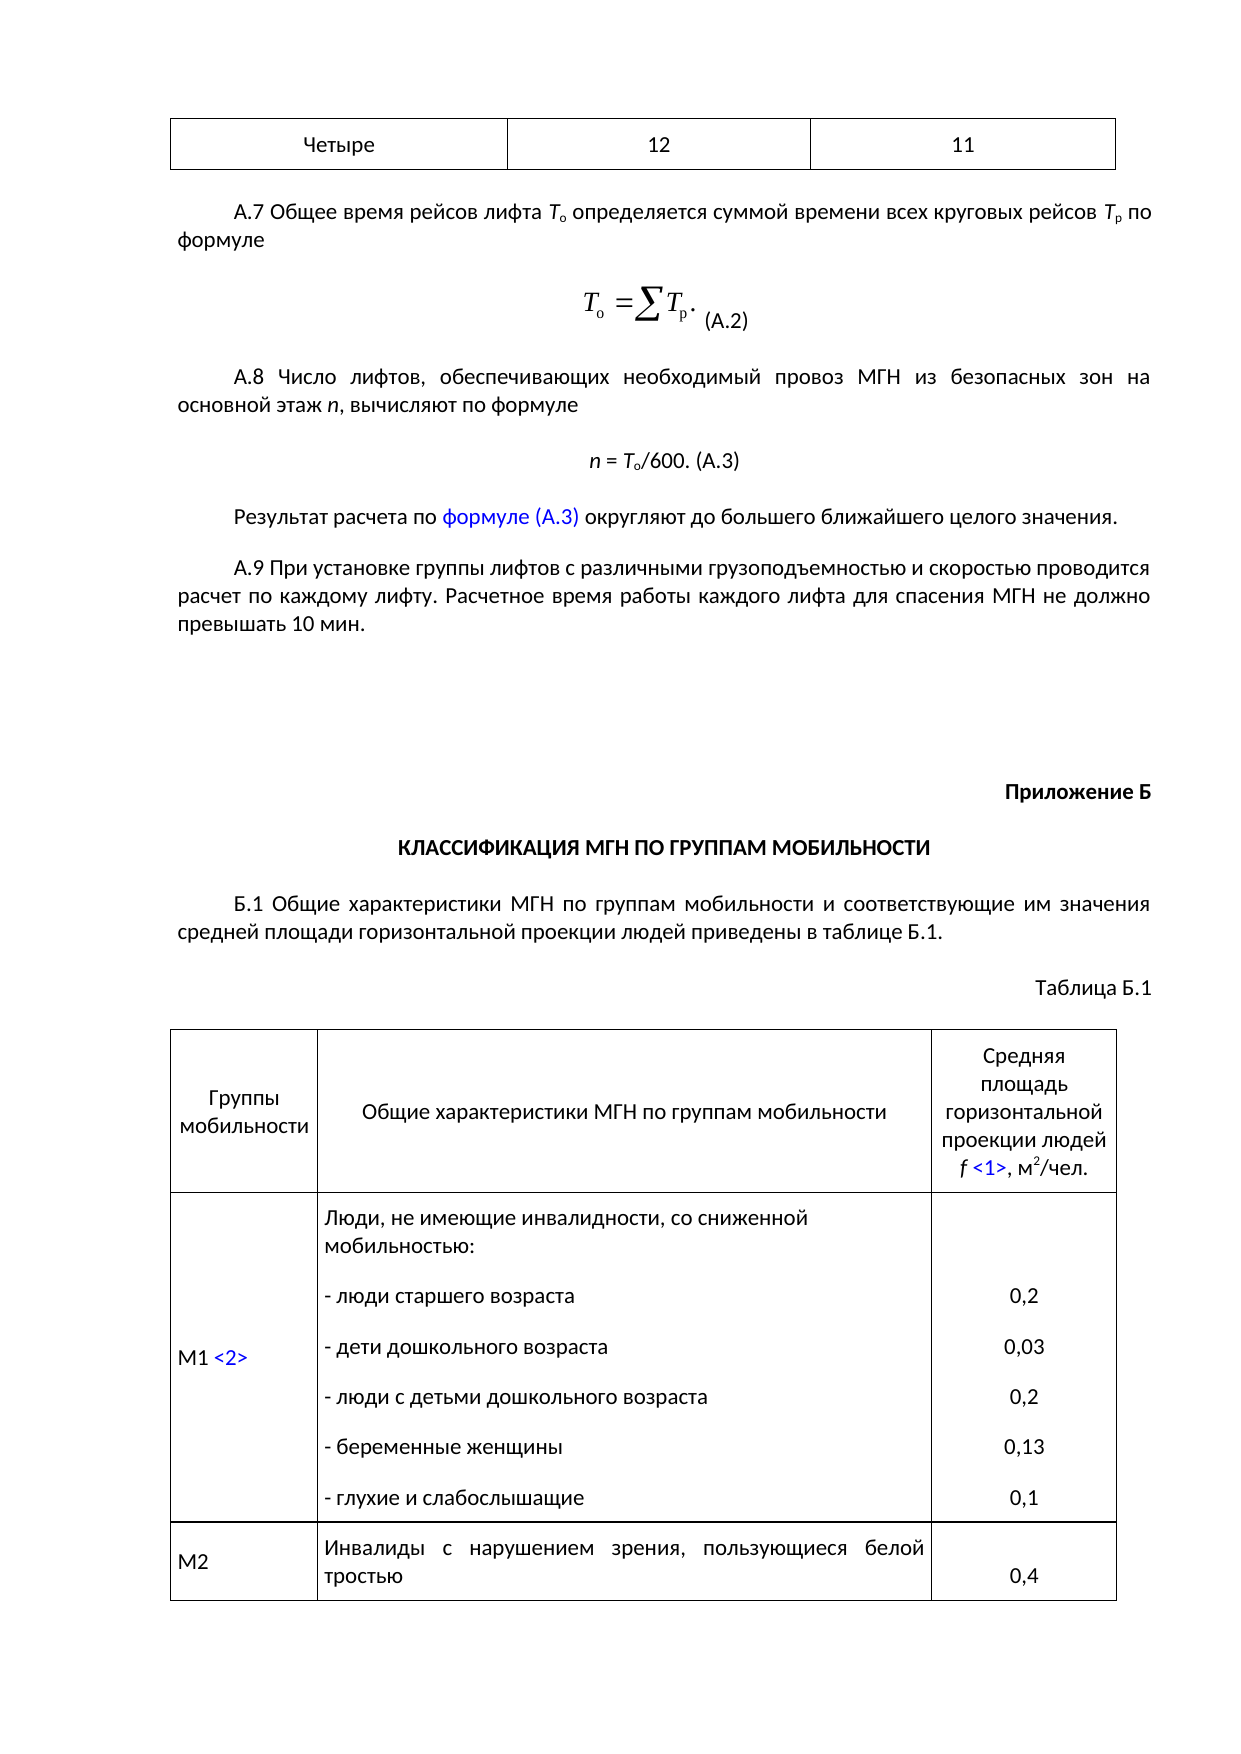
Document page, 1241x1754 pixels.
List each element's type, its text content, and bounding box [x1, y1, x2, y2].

table_cell М2 [171, 1523, 317, 1600]
table_cell 0,03 [932, 1320, 1116, 1371]
title КЛАССИФИКАЦИЯ МГН ПО ГРУППАМ МОБИЛЬНОСТИ [177, 833, 1152, 861]
table_cell М1 <2> [171, 1193, 317, 1521]
table_cell Инвалиды с нарушением зрения, пользующиеся белой тростью [318, 1523, 931, 1600]
text Результат расчета по формуле (А.3) округляют до большего ближайшего целого значения. [177, 502, 1152, 530]
table_cell 0,2 [932, 1371, 1116, 1421]
table_cell - люди с детьми дошкольного возраста [318, 1371, 931, 1421]
text А.7 Общее время рейсов лифта Tо определяется суммой времени всех круговых рейсов Tр по формуле [177, 197, 1152, 253]
table_header Общие характеристики МГН по группам мобильности [318, 1030, 931, 1192]
table_cell - глухие и слабослышащие [318, 1471, 931, 1521]
text А.9 При установке группы лифтов с различными грузоподъемностью и скоростью проводится расчет по каждому лифту. Расчетное время работы каждого лифта для спасения МГН не должно превышать 10 мин. [177, 553, 1152, 637]
table_cell - дети дошкольного возраста [318, 1320, 931, 1371]
table_cell 12 [508, 119, 810, 168]
text Таблица Б.1 [177, 973, 1152, 1001]
table_cell 11 [811, 119, 1115, 168]
table_cell 0,4 [932, 1523, 1116, 1600]
text (А.2) [177, 282, 1152, 334]
table_header Группы мобильности [171, 1030, 317, 1192]
table_cell Четыре [171, 119, 507, 168]
text А.8 Число лифтов, обеспечивающих необходимый провоз МГН из безопасных зон на основной этаж n, вычисляют по формуле [177, 362, 1152, 418]
table_cell 0,2 [932, 1270, 1116, 1320]
table_cell - беременные женщины [318, 1421, 931, 1471]
text Б.1 Общие характеристики МГН по группам мобильности и соответствующие им значения средней площади горизонтальной проекции людей приведены в таблице Б.1. [177, 889, 1152, 945]
table_header Средняя площадь горизонтальной проекции людей f <1>, м2/чел. [932, 1030, 1116, 1192]
table_cell 0,1 [932, 1471, 1116, 1521]
table_cell [932, 1193, 1116, 1270]
table_cell 0,13 [932, 1421, 1116, 1471]
text Приложение Б [177, 777, 1152, 805]
table_cell - люди старшего возраста [318, 1270, 931, 1320]
text n = Tо/600. (А.3) [177, 446, 1152, 474]
table_cell Люди, не имеющие инвалидности, со сниженной мобильностью: [318, 1193, 931, 1270]
